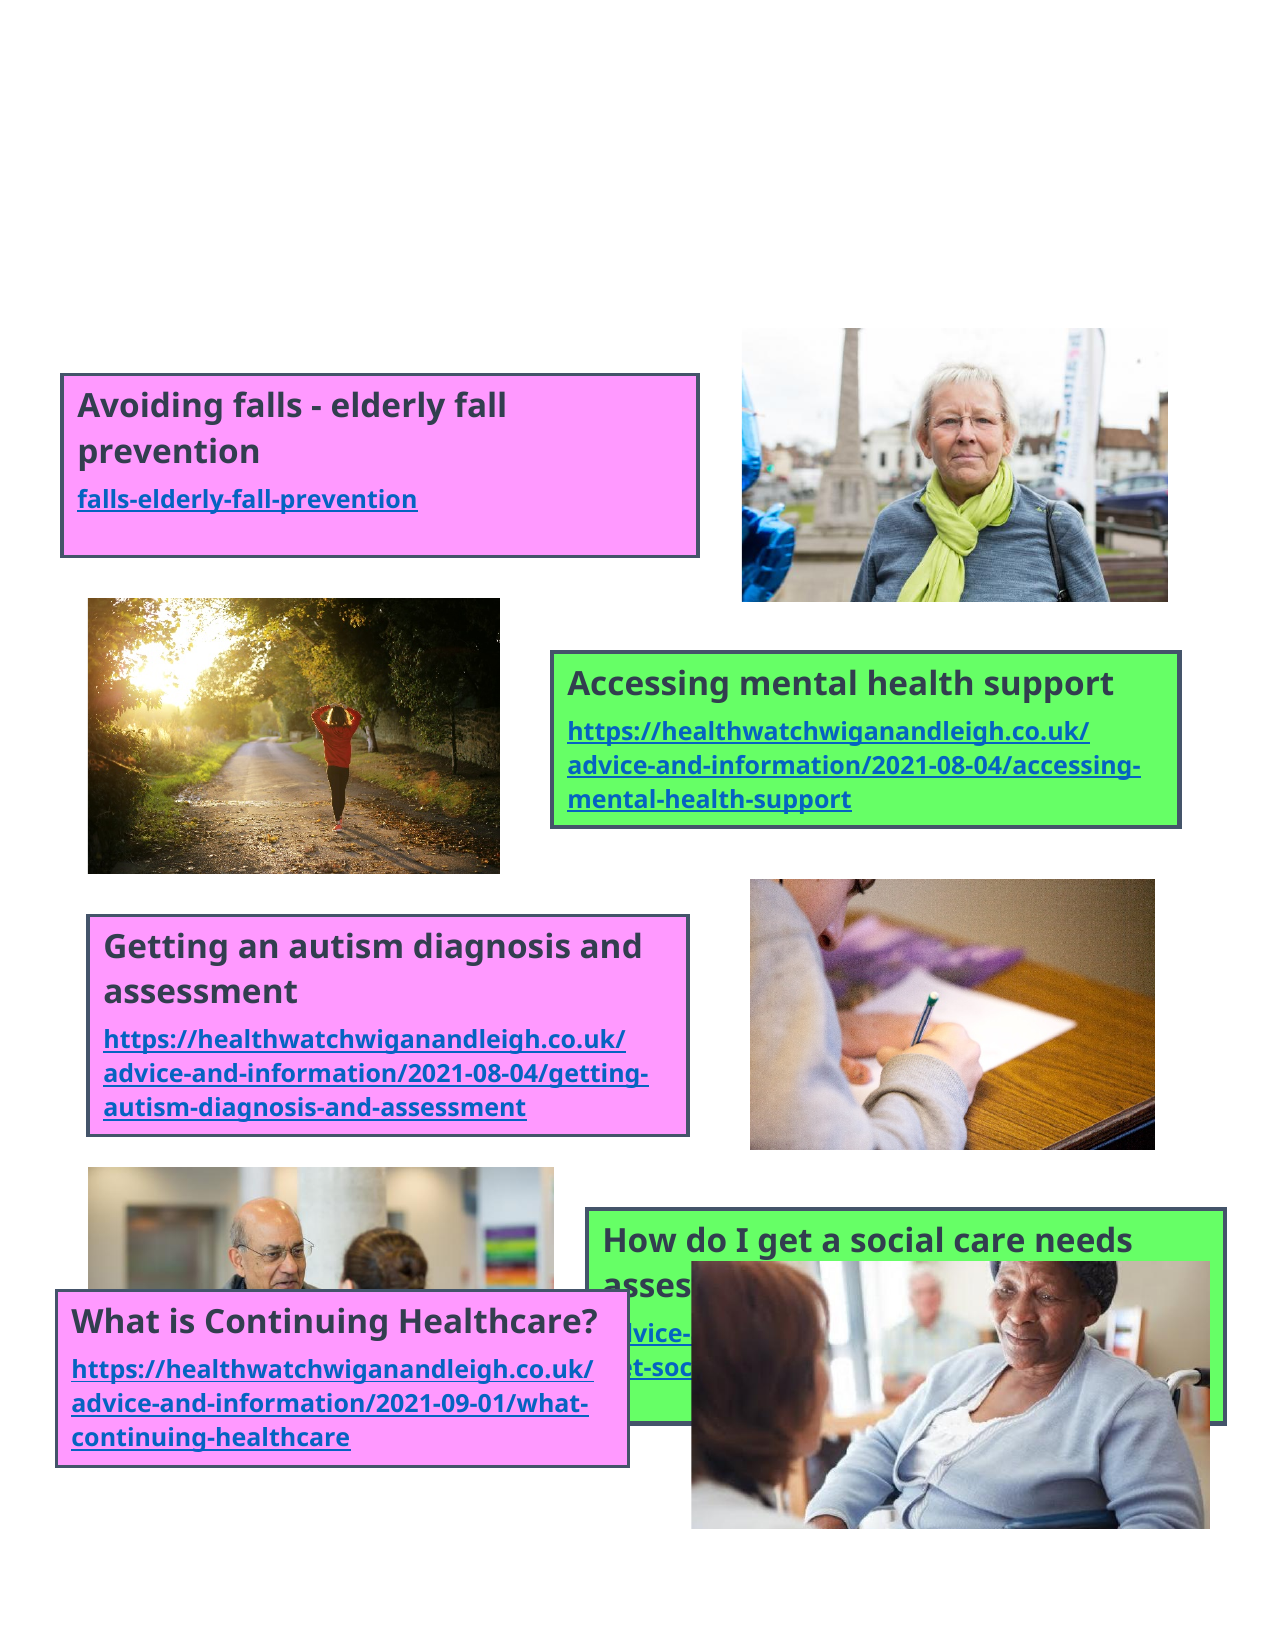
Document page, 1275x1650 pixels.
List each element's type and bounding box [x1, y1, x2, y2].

picture [741, 328, 1168, 602]
picture [88, 1167, 554, 1289]
picture [750, 879, 1155, 1150]
picture [691, 1261, 1210, 1529]
picture [87, 598, 500, 874]
